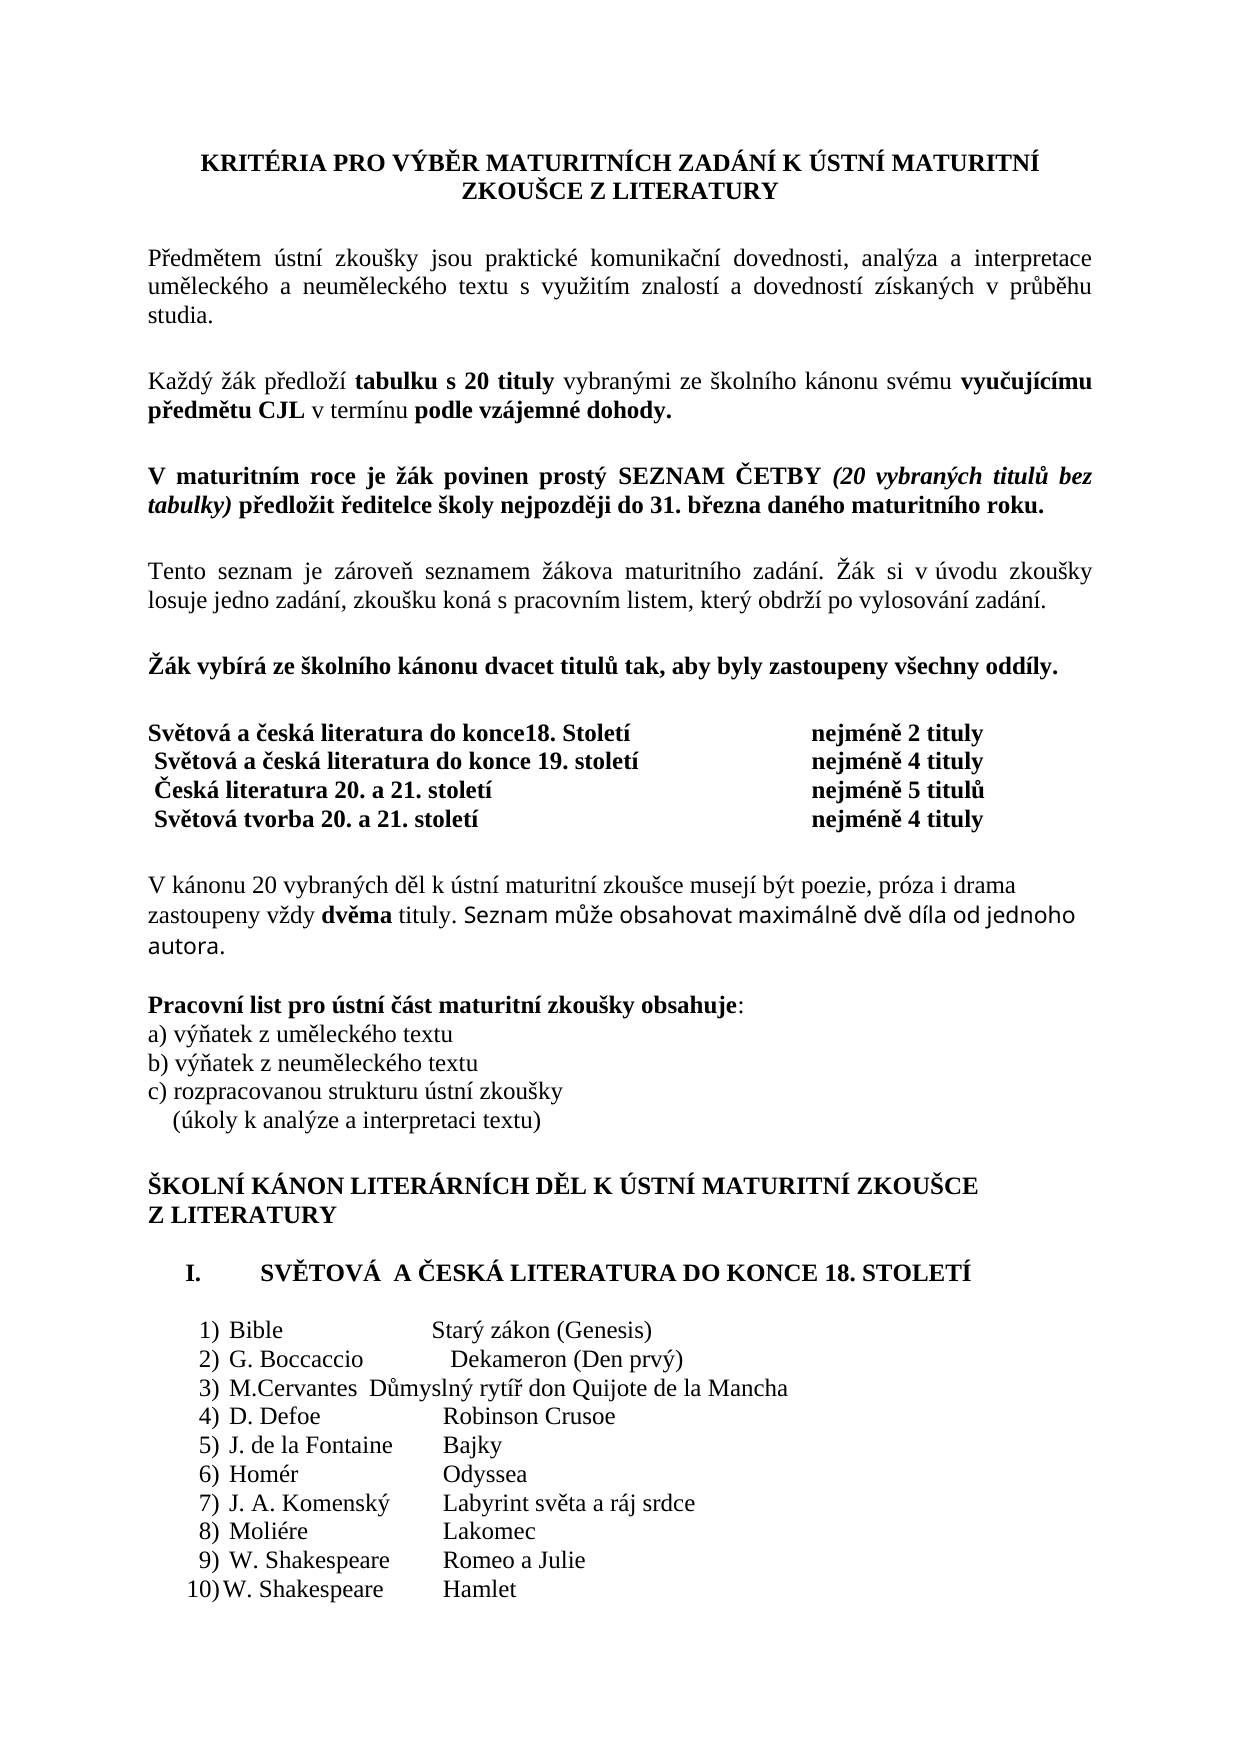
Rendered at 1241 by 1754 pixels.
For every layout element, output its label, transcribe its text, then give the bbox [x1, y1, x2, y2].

list Moliére Lakomec [199, 1516, 1093, 1545]
text V kánonu 20 vybraných děl k ústní maturitní zkoušce musejí být poezie, próza i drama zastoupeny vždy dvěma tituly. Seznam může obsahovat maximálně dvě díla od jednoho autora. [148, 870, 1093, 961]
text (úkoly k analýze a interpretaci textu) [172, 1105, 1093, 1134]
text c) rozpracovanou strukturu ústní zkoušky [148, 1076, 1093, 1105]
text b) výňatek z neuměleckého textu [148, 1048, 1093, 1076]
list Homér Odyssea [199, 1459, 1093, 1488]
text Světová a česká literatura do konce 19. století nejméně 4 tituly [148, 746, 1093, 775]
text Předmětem ústní zkoušky jsou praktické komunikační dovednosti, analýza a interpretace uměleckého a neuměleckého textu s využitím znalostí a dovedností získaných v průběhu studia. [148, 243, 1093, 329]
text V maturitním roce je žák povinen prostý Seznam četby (20 vybraných titulů bez tabulky) předložit ředitelce školy nejpozději do 31. března daného maturitního roku. [148, 461, 1093, 519]
list W. Shakespeare Hamlet [186, 1574, 1093, 1603]
text Světová a česká literatura do konce18. Století nejméně 2 tituly [148, 718, 1093, 746]
list Bible Starý zákon (Genesis) [199, 1315, 1093, 1344]
list G. Boccaccio Dekameron (Den prvý) [199, 1344, 1093, 1373]
text Školní kánon literárních děl k ústní maturitní zkoušce z literatury [148, 1171, 1093, 1229]
text Kritéria pro výběr maturitních zadání k ústní maturitní zkoušce z literatury [148, 148, 1093, 205]
list D. Defoe Robinson Crusoe [199, 1401, 1093, 1430]
text Světová tvorba 21. století nejméně 4 tituly [148, 804, 1093, 833]
list Světová a česká literatura do konce 18. století [185, 1258, 1093, 1286]
text Každý žák předloží tabulku s 20 tituly vybranými ze školního kánonu svému vyučujícímu předmětu CJL v termínu podle vzájemné dohody. [148, 366, 1093, 424]
text Žák vybírá ze školního kánonu dvacet titulů tak, aby byly zastoupeny všechny oddíly. [148, 651, 1093, 680]
list J. de [199, 1430, 1093, 1459]
list W. Shakespeare Romeo a Julie [199, 1545, 1093, 1574]
text a) výňatek z uměleckého textu [148, 1019, 1093, 1048]
list M.Cervantes Důmyslný rytíř don Quijote de la Mancha [199, 1373, 1093, 1401]
list J. A. Komenský Labyrint světa a ráj srdce [199, 1488, 1093, 1516]
text Tento seznam je zároveň seznamem žákova maturitního zadání. Žák si v úvodu zkoušky losuje jedno zadání, zkoušku koná s pracovním listem, který obdrží po vylosování zadání. [148, 556, 1093, 614]
text Pracovní list pro ústní část maturitní zkoušky obsahuje: [148, 990, 1093, 1019]
text Česká literatura 21. století nejméně 5 titulů [148, 775, 1093, 804]
